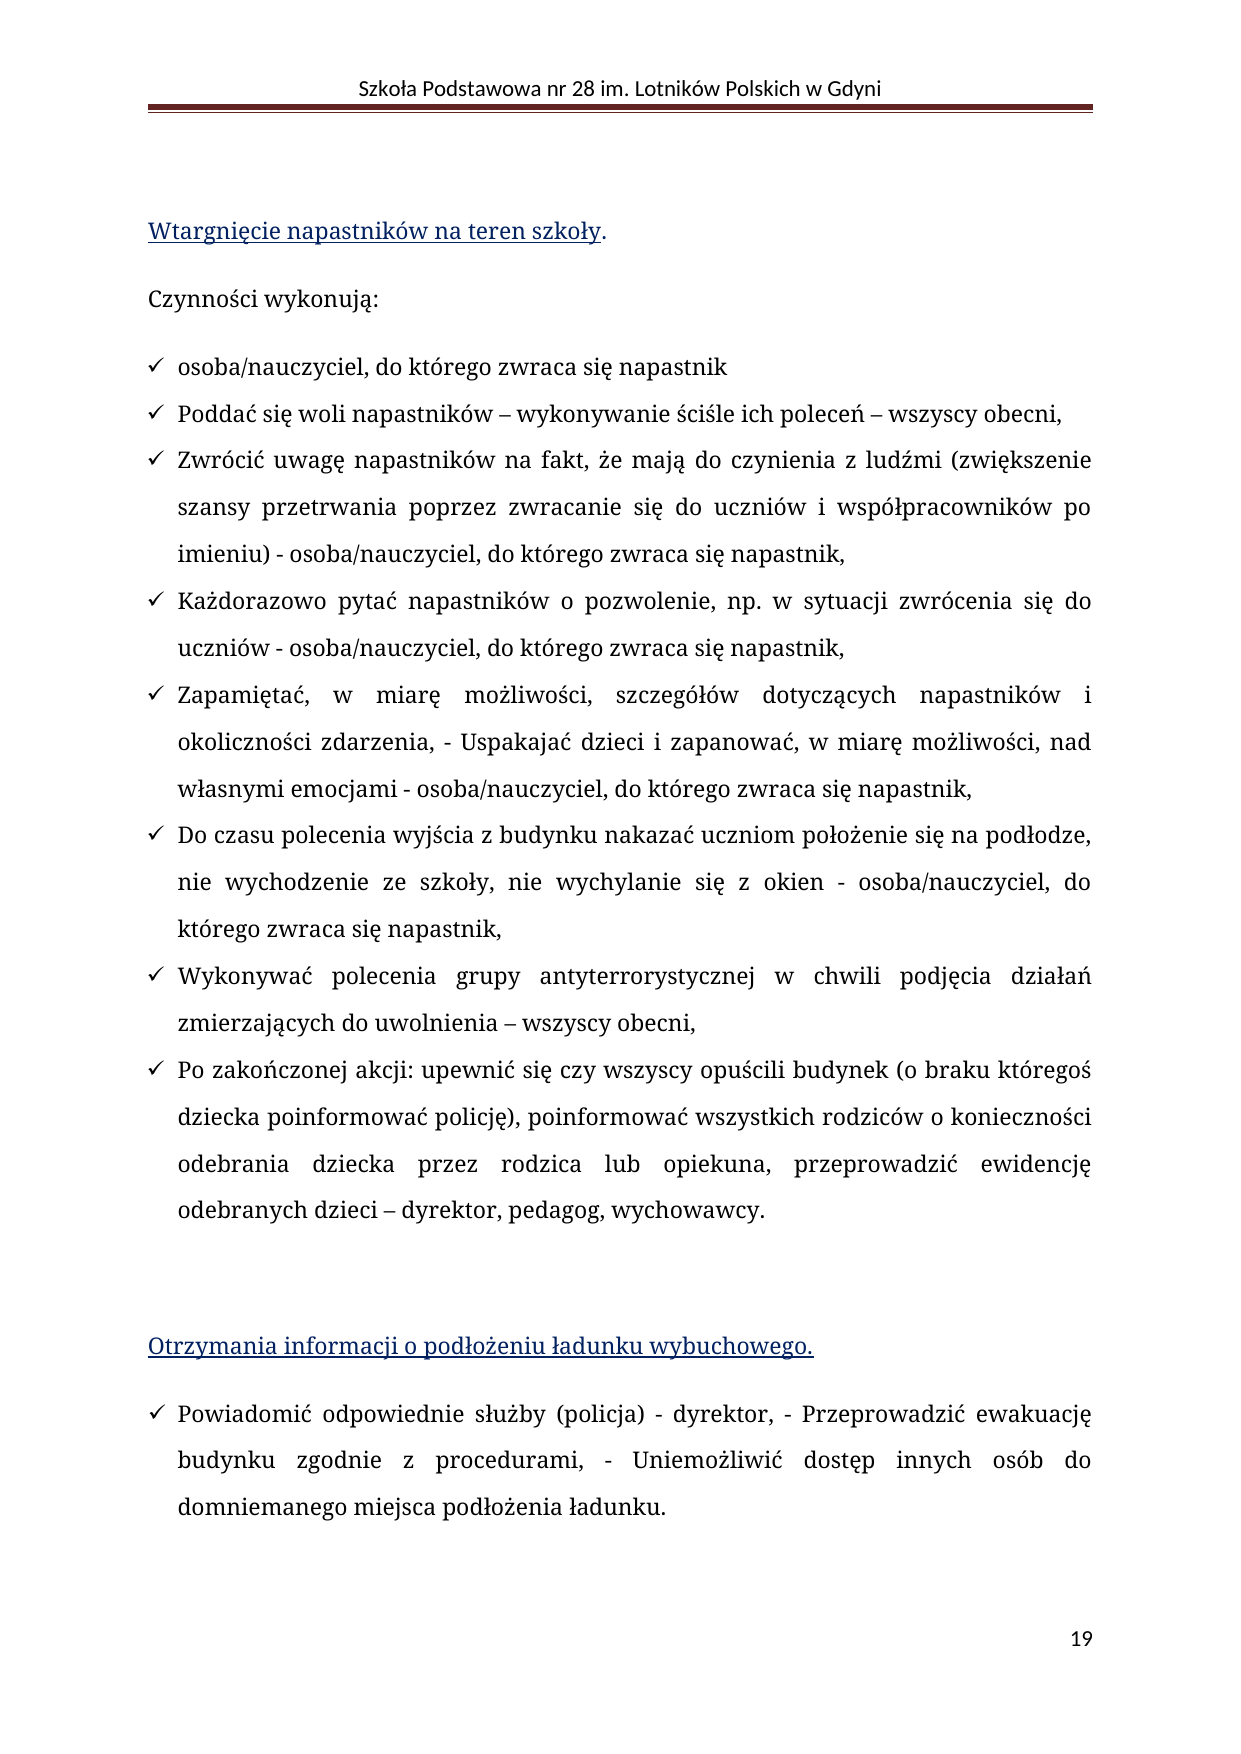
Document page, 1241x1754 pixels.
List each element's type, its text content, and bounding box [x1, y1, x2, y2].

list Zwrócić uwagę napastników na fakt, że mają do czynienia z ludźmi (zwiększenie szansy przetrwania poprzez zwracanie się do uczniów i współpracowników po imieniu) - osoba/nauczyciel, do którego zwraca się napastnik, [146, 444, 1093, 569]
list Każdorazowo pytać napastników o pozwolenie, np. w sytuacji zwrócenia się do uczniów - osoba/nauczyciel, do którego zwraca się napastnik, [146, 585, 1093, 663]
list Powiadomić odpowiednie służby (policja) - dyrektor, - Przeprowadzić ewakuację budynku zgodnie z procedurami, - Uniemożliwić dostęp innych osób do domniemanego miejsca podłożenia ładunku. [148, 1398, 1093, 1523]
text Wtargnięcie napastników na teren szkoły. [148, 215, 1093, 247]
list Poddać się woli napastników – wykonywanie ściśle ich poleceń – wszyscy obecni, [146, 398, 1093, 429]
list Zapamiętać, w miarę możliwości, szczegółów dotyczących napastników i okoliczności zdarzenia, - Uspakajać dzieci i zapanować, w miarę możliwości, nad własnymi emocjami - osoba/nauczyciel, do którego zwraca się napastnik, [146, 679, 1093, 804]
list osoba/nauczyciel, do którego zwraca się napastnik [146, 351, 1093, 382]
list Wykonywać polecenia grupy antyterrorystycznej w chwili podjęcia działań zmierzających do uwolnienia – wszyscy obecni, [146, 960, 1093, 1038]
list Do czasu polecenia wyjścia z budynku nakazać uczniom położenie się na podłodze, nie wychodzenie ze szkoły, nie wychylanie się z okien - osoba/nauczyciel, do którego zwraca się napastnik, [146, 819, 1093, 944]
text Otrzymania informacji o podłożeniu ładunku wybuchowego. [148, 1330, 1093, 1361]
text Czynności wykonują: [148, 283, 1093, 314]
list Po zakończonej akcji: upewnić się czy wszyscy opuścili budynek (o braku któregoś dziecka poinformować policję), poinformować wszystkich rodziców o konieczności odebrania dziecka przez rodzica lub opiekuna, przeprowadzić ewidencję odebranych dzieci – dyrektor, pedagog, wychowawcy. [146, 1054, 1093, 1226]
